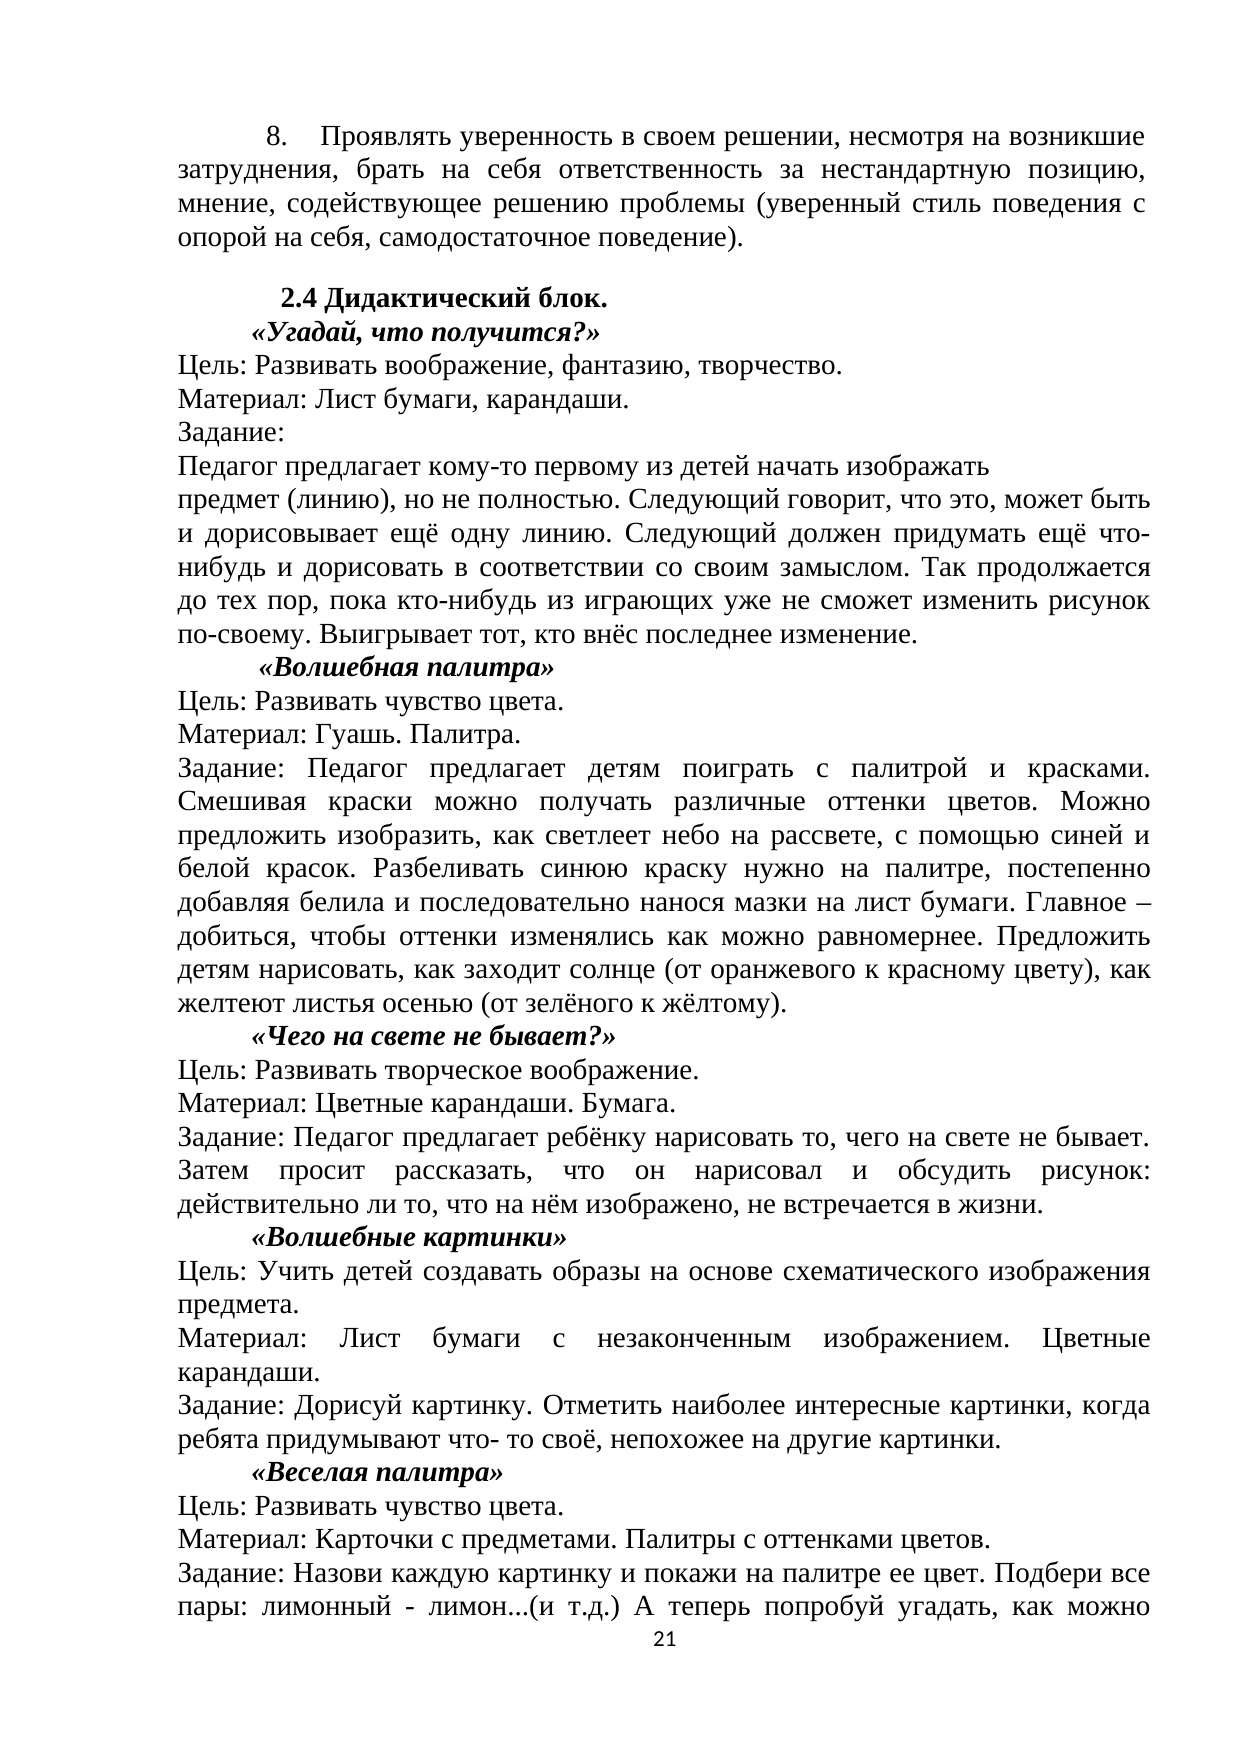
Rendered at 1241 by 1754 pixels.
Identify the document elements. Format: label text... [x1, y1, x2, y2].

text «Веселая палитра» [177, 1454, 1152, 1488]
text Материал: Карточки с предметами. Палитры с оттенками цветов. [177, 1521, 1152, 1555]
text Цель: Развивать чувство цвета. [177, 1488, 1152, 1521]
text предмет (линию), но не полностью. Следующий говорит, что это, может быть и дорисовывает ещё одну линию. Следующий должен придумать ещё что-нибудь и дорисовать в соответствии со своим замыслом. Так продолжается до тех пор, пока кто-нибудь из играющих уже не сможет изменить рисунок по-своему. Выигрывает тот, кто внёс последнее изменение. [177, 482, 1152, 649]
text Цель: Учить детей создавать образы на основе схематического изображения предмета. [177, 1253, 1152, 1320]
text Цель: Развивать воображение, фантазию, творчество. [177, 347, 1152, 381]
text 2.4 Дидактический блок. [177, 280, 1147, 314]
text Цель: Развивать чувство цвета. [177, 683, 1152, 716]
text Задание: Дорисуй картинку. Отметить наиболее интересные картинки, когда ребята придумывают что- то своё, непохожее на другие картинки. [177, 1387, 1152, 1454]
text «Угадай, что получится?» [177, 314, 1152, 347]
text Задание: Педагог предлагает детям поиграть с палитрой и красками. Смешивая краски можно получать различные оттенки цветов. Можно предложить изобразить, как светлеет небо на рассвете, с помощью синей и белой красок. Разбеливать синюю краску нужно на палитре, постепенно добавляя белила и последовательно нанося мазки на лист бумаги. Главное – добиться, чтобы оттенки изменялись как можно равномернее. Предложить детям нарисовать, как заходит солнце (от оранжевого к красному цвету), как желтеют листья осенью (от зелёного к жёлтому). [177, 750, 1152, 1018]
text Педагог предлагает кому-то первому из детей начать изображать [177, 448, 1152, 482]
text «Волшебная палитра» [177, 649, 1152, 683]
text Цель: Развивать творческое воображение. [177, 1052, 1152, 1085]
text Материал: Гуашь. Палитра. [177, 716, 1152, 750]
text Материал: Цветные карандаши. Бумага. [177, 1085, 1152, 1119]
text Материал: Лист бумаги, карандаши. [177, 381, 1152, 414]
text «Волшебные картинки» [177, 1219, 1152, 1253]
text «Чего на свете не бывает?» [177, 1018, 1152, 1052]
text Материал: Лист бумаги с незаконченным изображением. Цветные карандаши. [177, 1320, 1152, 1387]
text Задание: Педагог предлагает ребёнку нарисовать то, чего на свете не бывает. Затем просит рассказать, что он нарисовал и обсудить рисунок: действительно ли то, что на нём изображено, не встречается в жизни. [177, 1119, 1152, 1219]
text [177, 1555, 1152, 1622]
text Задание: [177, 414, 1152, 448]
text 8. Проявлять уверенность в своем решении, несмотря на возникшие затруднения, брать на себя ответственность за нестандартную позицию, мнение, содействующее решению проблемы (уверенный стиль поведения с опорой на себя, самодостаточное поведение). [177, 118, 1147, 252]
